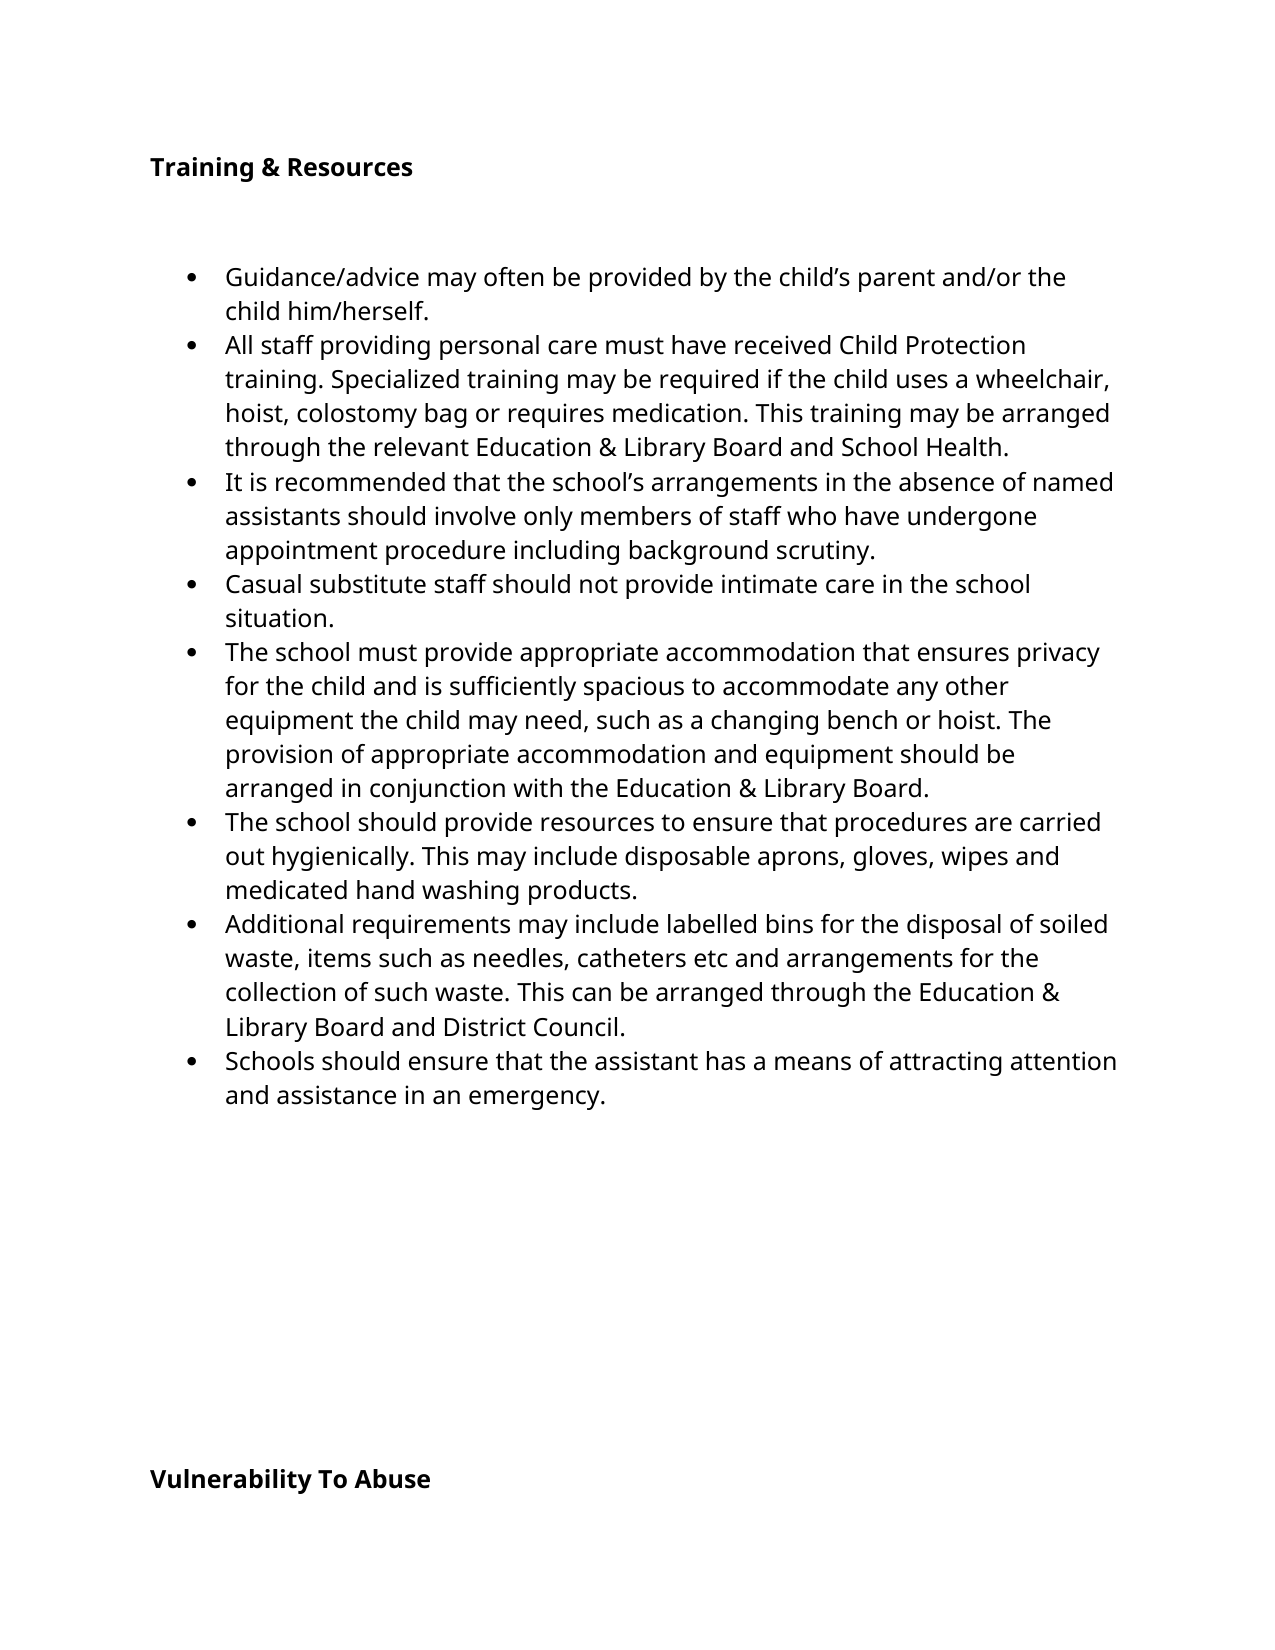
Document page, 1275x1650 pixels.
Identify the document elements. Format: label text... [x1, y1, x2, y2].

text Training & Resources [150, 150, 1125, 184]
list Schools should ensure that the assistant has a means of attracting attention and assistance in an emergency. [187, 1043, 1125, 1111]
list The school must provide appropriate accommodation that ensures privacy for the child and is sufficiently spacious to accommodate any other equipment the child may need, such as a changing bench or hoist. The provision of appropriate accommodation and equipment should be arranged in conjunction with the Education & Library Board. [187, 634, 1125, 805]
list Guidance/advice may often be provided by the child’s parent and/or the child him/herself. [187, 260, 1125, 328]
list All staff providing personal care must have received Child Protection training. Specialized training may be required if the child uses a wheelchair, hoist, colostomy bag or requires medication. This training may be arranged through the relevant Education & Library Board and School Health. [187, 328, 1125, 464]
list The school should provide resources to ensure that procedures are carried out hygienically. This may include disposable aprons, gloves, wipes and medicated hand washing products. [187, 805, 1125, 907]
list Additional requirements may include labelled bins for the disposal of soiled waste, items such as needles, catheters etc and arrangements for the collection of such waste. This can be arranged through the Education & Library Board and District Council. [187, 907, 1125, 1043]
text Vulnerability To Abuse [150, 1462, 1125, 1496]
list Casual substitute staff should not provide intimate care in the school situation. [187, 566, 1125, 634]
list It is recommended that the school’s arrangements in the absence of named assistants should involve only members of staff who have undergone appointment procedure including background scrutiny. [187, 464, 1125, 566]
